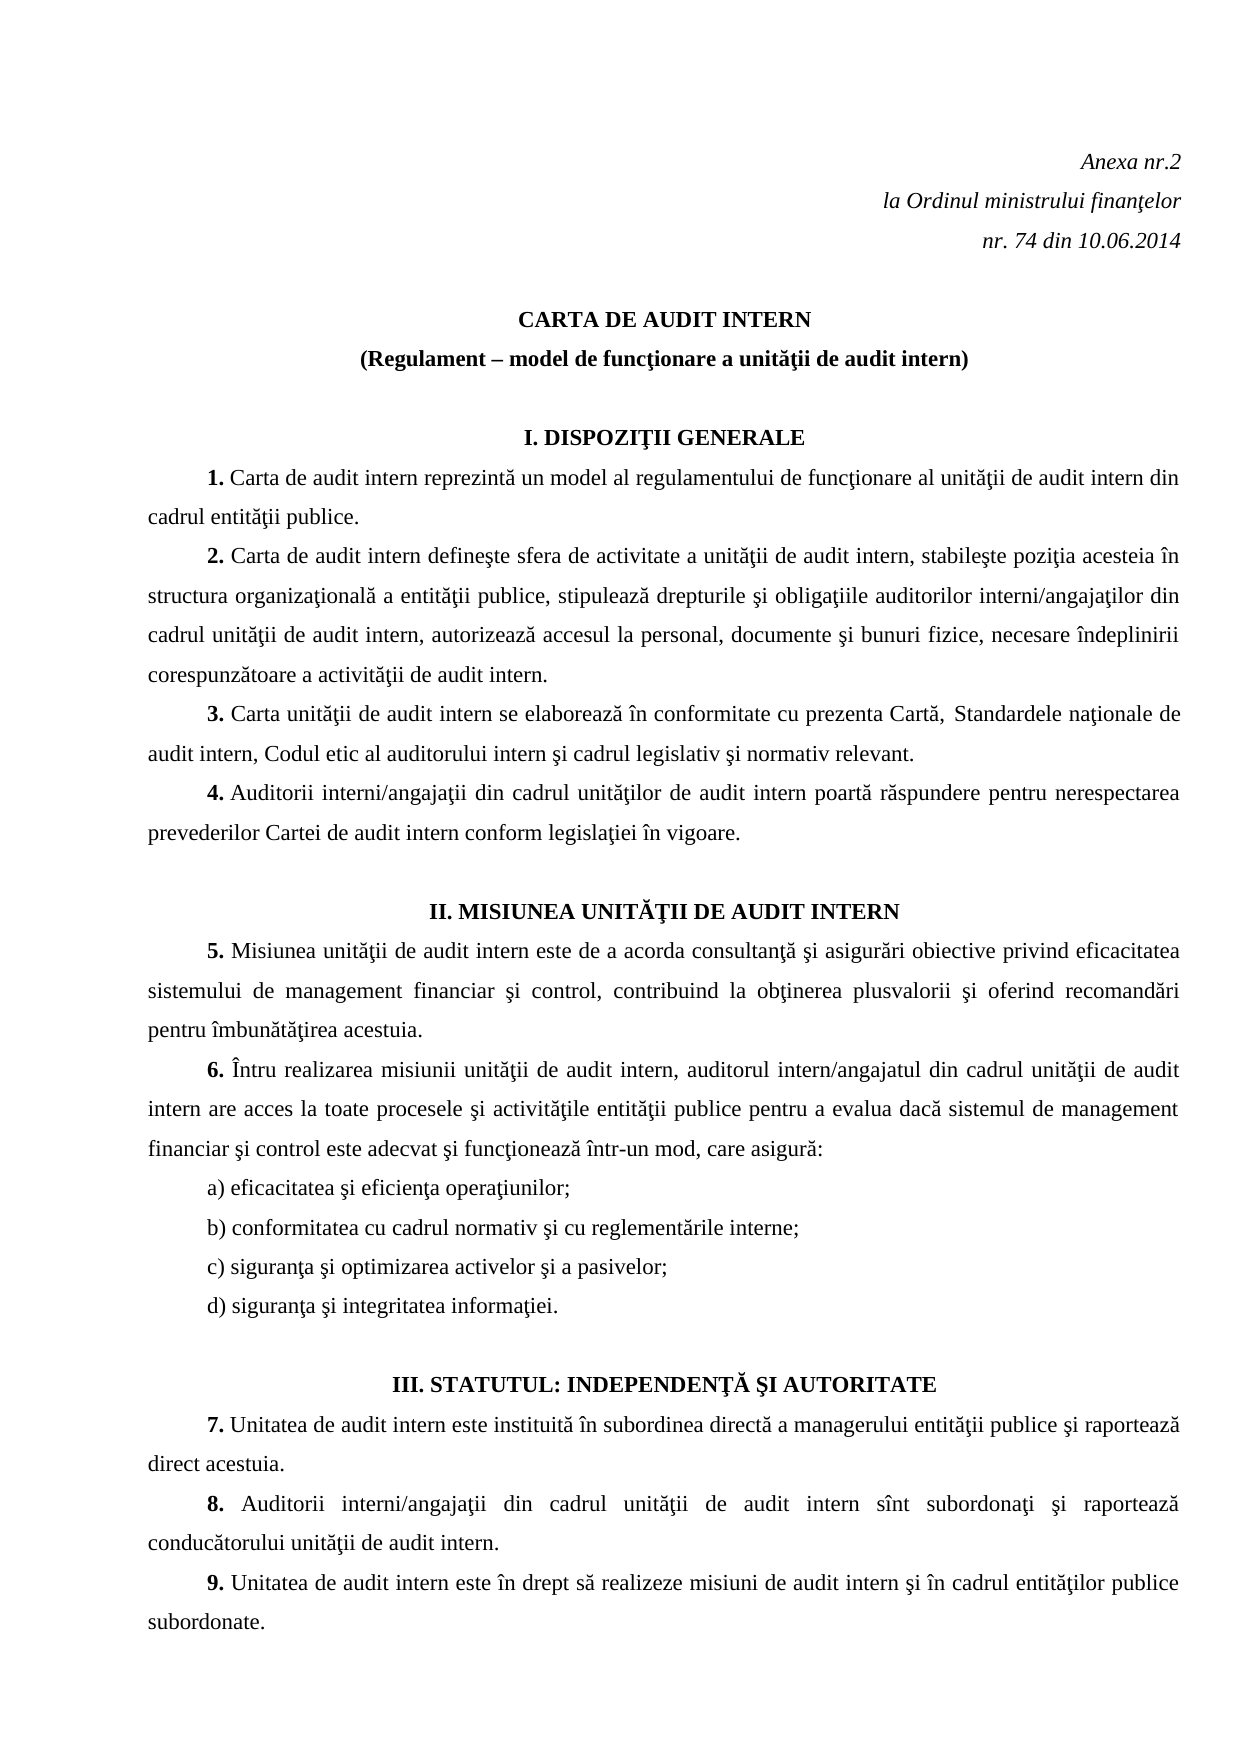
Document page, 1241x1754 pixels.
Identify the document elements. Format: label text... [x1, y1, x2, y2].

text a) eficacitatea şi eficienţa operaţiunilor; [148, 1174, 1181, 1201]
text 8. Auditorii interni/angajaţii din cadrul unităţii de audit intern sînt subordonaţi şi raportează conducătorului unităţii de audit intern. [148, 1490, 1181, 1556]
text 6. Întru realizarea misiunii unităţii de audit intern, auditorul intern/angajatul din cadrul unităţii de audit intern are acces la toate procesele şi activităţile entităţii publice pentru a evalua dacă sistemul de management financiar şi control este adecvat şi funcţionează într-un mod, care asigură: [148, 1056, 1181, 1161]
text b) conformitatea cu cadrul normativ şi cu reglementările interne; [148, 1214, 1181, 1240]
text 7. Unitatea de audit intern este instituită în subordinea directă a managerului entităţii publice şi raportează direct acestuia. [148, 1411, 1181, 1477]
text 3. Carta unităţii de audit intern se elaborează în conformitate cu prezenta Cartă, Standardele naţionale de audit intern, Codul etic al auditorului intern şi cadrul legislativ şi normativ relevant. [148, 700, 1181, 766]
text I. DISPOZIŢII GENERALE [148, 424, 1181, 450]
text 1. Carta de audit intern reprezintă un model al regulamentului de funcţionare al unităţii de audit intern din cadrul entităţii publice. [148, 463, 1181, 529]
text (Regulament – model de funcţionare a unităţii de audit intern) [148, 345, 1181, 371]
text d) siguranţa şi integritatea informaţiei. [148, 1293, 1181, 1319]
text 5. Misiunea unităţii de audit intern este de a acorda consultanţă şi asigurări obiective privind eficacitatea sistemului de management financiar şi control, contribuind la obţinerea plusvalorii şi oferind recomandări pentru îmbunătăţirea acestuia. [148, 937, 1181, 1043]
text II. MISIUNEA UNITĂŢII DE AUDIT INTERN [148, 898, 1181, 924]
text c) siguranţa şi optimizarea activelor şi a pasivelor; [148, 1253, 1181, 1279]
text nr. 74 din 10.06.2014 [148, 227, 1181, 253]
text Anexa nr.2 [148, 148, 1181, 174]
text 4. Auditorii interni/angajaţii din cadrul unităţilor de audit intern poartă răspundere pentru nerespectarea prevederilor Cartei de audit intern conform legislaţiei în vigoare. [148, 779, 1181, 845]
text la Ordinul ministrului finanţelor [148, 187, 1181, 213]
text 9. Unitatea de audit intern este în drept să realizeze misiuni de audit intern şi în cadrul entităţilor publice subordonate. [148, 1569, 1181, 1635]
text 2. Carta de audit intern defineşte sfera de activitate a unităţii de audit intern, stabileşte poziţia acesteia în structura organizaţională a entităţii publice, stipulează drepturile şi obligaţiile auditorilor interni/angajaţilor din cadrul unităţii de audit intern, autorizează accesul la personal, documente şi bunuri fizice, necesare îndeplinirii corespunzătoare a activităţii de audit intern. [148, 542, 1181, 687]
text CARTA DE AUDIT INTERN [148, 306, 1181, 332]
text III. STATUTUL: INDEPENDENŢĂ ŞI AUTORITATE [148, 1372, 1181, 1398]
